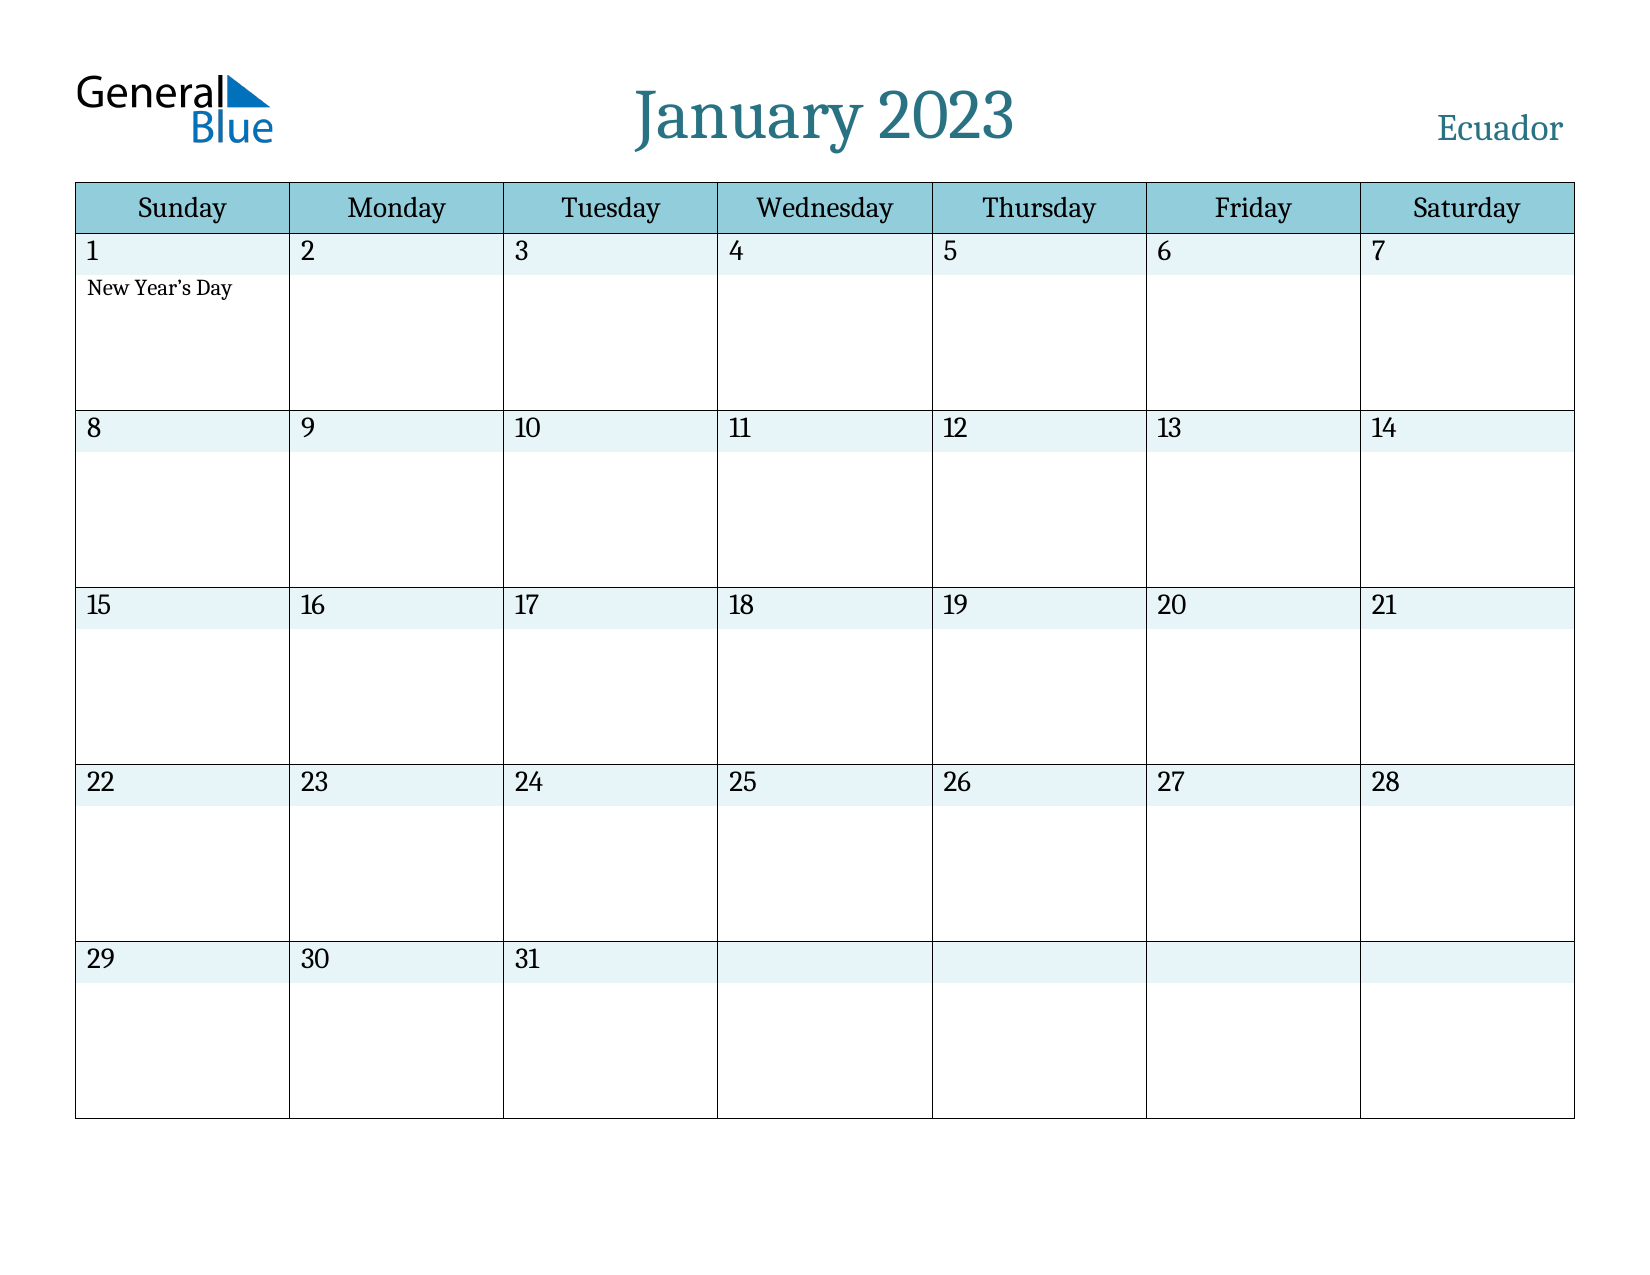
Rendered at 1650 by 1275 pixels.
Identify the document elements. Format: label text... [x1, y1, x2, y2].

table_cell 10 [504, 411, 717, 452]
table_cell 22 [76, 765, 289, 806]
table_cell [933, 629, 1146, 764]
table_header January 2023 [504, 75, 1146, 182]
table_cell [504, 452, 717, 587]
table_cell [933, 983, 1146, 1118]
table_cell [1147, 806, 1360, 941]
table_cell Monday [290, 183, 503, 233]
table_cell 28 [1361, 765, 1574, 806]
table_cell 27 [1147, 765, 1360, 806]
picture [77, 75, 273, 143]
table_cell 12 [933, 411, 1146, 452]
table_cell [933, 942, 1146, 983]
table_cell Tuesday [504, 183, 717, 233]
table_cell 9 [290, 411, 503, 452]
table_cell 4 [718, 234, 932, 275]
table_cell [1147, 983, 1360, 1118]
table_cell 13 [1147, 411, 1360, 452]
table_cell [1361, 629, 1574, 764]
table_cell [1361, 806, 1574, 941]
table_cell 6 [1147, 234, 1360, 275]
table_cell [1361, 275, 1574, 410]
table_cell [933, 275, 1146, 410]
table_cell 25 [718, 765, 932, 806]
table_cell 31 [504, 942, 717, 983]
table_cell New Year’s Day [76, 275, 289, 410]
table_cell 17 [504, 588, 717, 629]
table_cell 5 [933, 234, 1146, 275]
table_cell [718, 452, 932, 587]
table_cell 24 [504, 765, 717, 806]
table_cell [718, 942, 932, 983]
table_cell [1361, 942, 1574, 983]
table_cell [718, 275, 932, 410]
table_cell [504, 806, 717, 941]
table_cell [290, 452, 503, 587]
table_cell [290, 983, 503, 1118]
table_header [76, 75, 503, 182]
table_cell 16 [290, 588, 503, 629]
table_cell [718, 629, 932, 764]
table_cell [290, 629, 503, 764]
table_cell [76, 806, 289, 941]
table_cell 26 [933, 765, 1146, 806]
table_cell [718, 806, 932, 941]
table_cell [1147, 275, 1360, 410]
table_cell 19 [933, 588, 1146, 629]
table_cell [933, 806, 1146, 941]
table_cell 23 [290, 765, 503, 806]
table_cell [1361, 983, 1574, 1118]
table_cell [76, 452, 289, 587]
table_cell [504, 629, 717, 764]
table_cell 7 [1361, 234, 1574, 275]
table_cell [504, 275, 717, 410]
table_cell [504, 983, 717, 1118]
table_cell 21 [1361, 588, 1574, 629]
table_cell [718, 983, 932, 1118]
table_cell [76, 629, 289, 764]
table_cell 30 [290, 942, 503, 983]
table_cell [1147, 452, 1360, 587]
table_cell [933, 452, 1146, 587]
table_cell [290, 806, 503, 941]
table_header Ecuador [1146, 75, 1574, 182]
table_cell [1147, 942, 1360, 983]
table_cell 18 [718, 588, 932, 629]
table_cell [1147, 629, 1360, 764]
table_cell Saturday [1361, 183, 1574, 233]
table_cell 11 [718, 411, 932, 452]
table_cell 20 [1147, 588, 1360, 629]
table_cell [290, 275, 503, 410]
table_cell [76, 983, 289, 1118]
table_cell Friday [1147, 183, 1360, 233]
table_cell 14 [1361, 411, 1574, 452]
table_cell Wednesday [718, 183, 932, 233]
table_cell 8 [76, 411, 289, 452]
table_cell Thursday [933, 183, 1146, 233]
table_cell [1361, 452, 1574, 587]
table_cell 15 [76, 588, 289, 629]
table_cell Sunday [76, 183, 289, 233]
table_cell 1 [76, 234, 289, 275]
table_cell 3 [504, 234, 717, 275]
table_cell 29 [76, 942, 289, 983]
table_cell 2 [290, 234, 503, 275]
